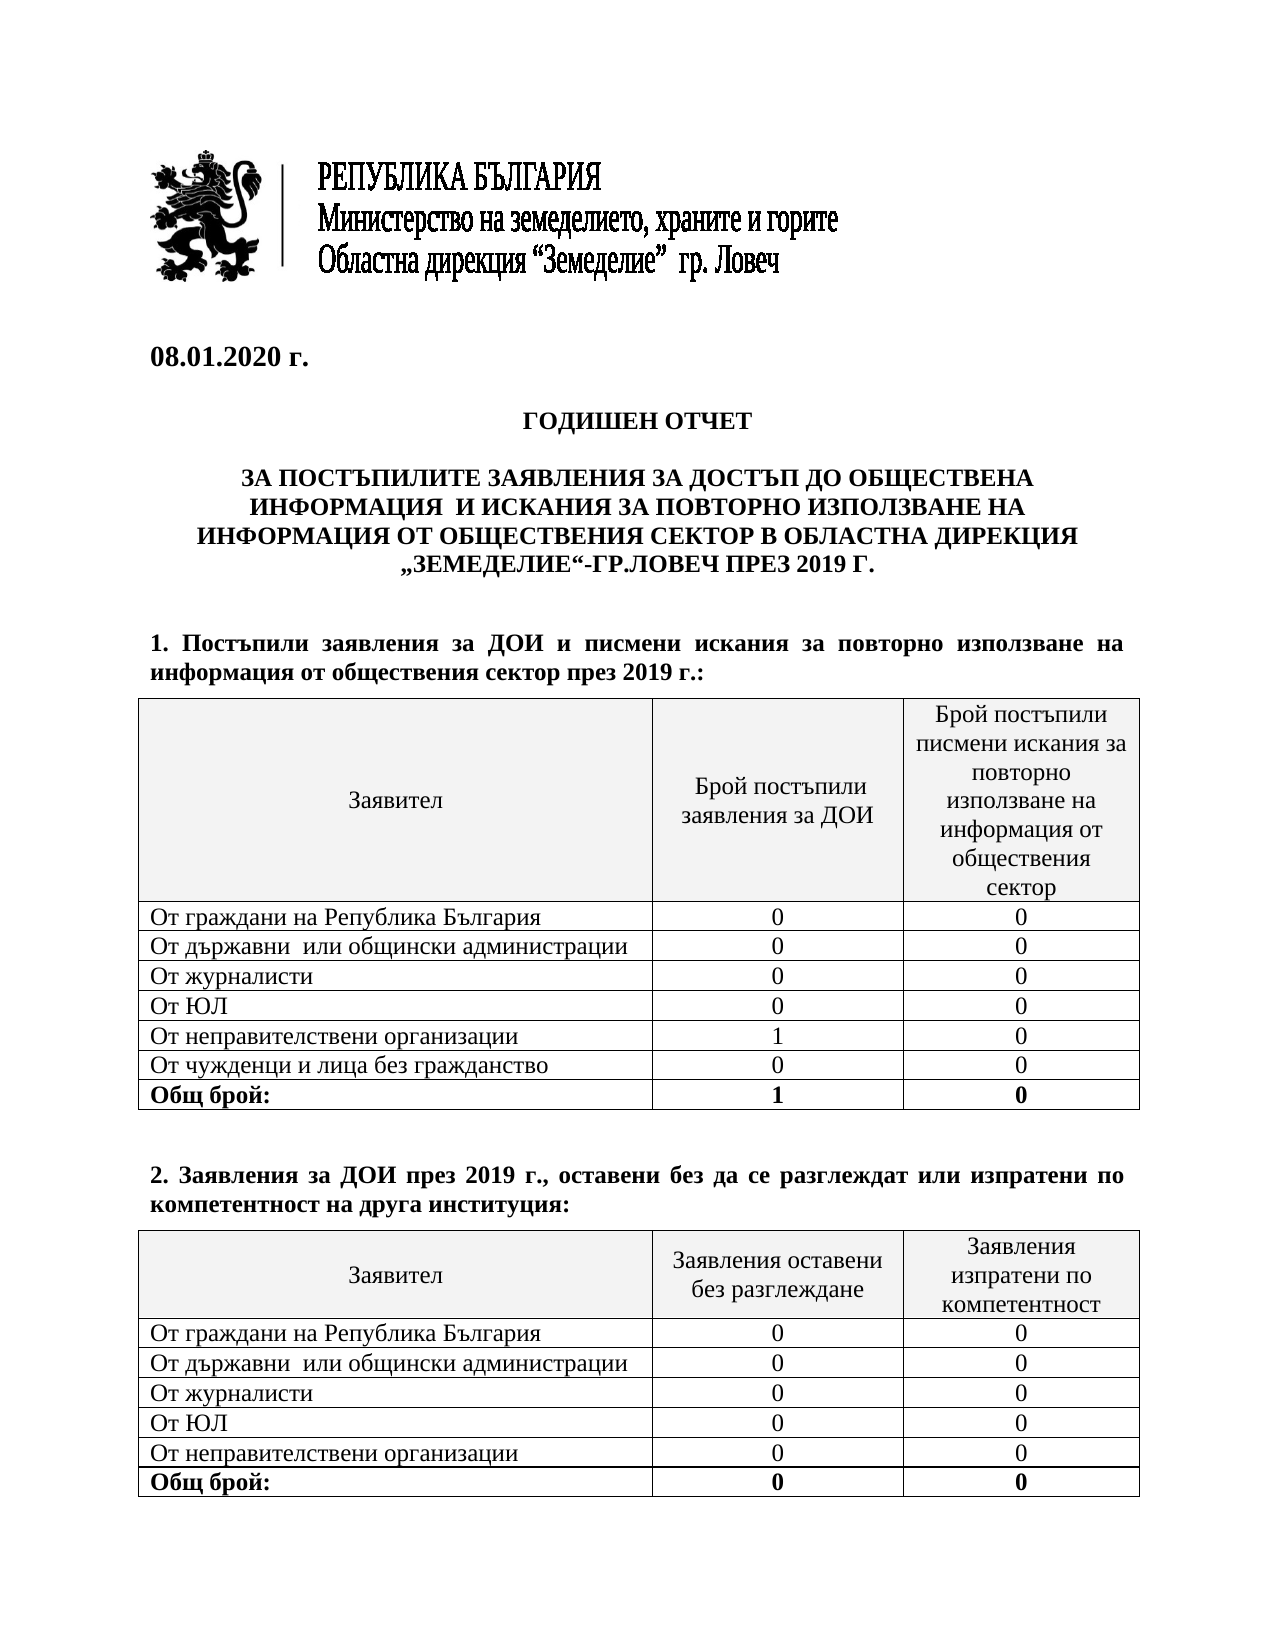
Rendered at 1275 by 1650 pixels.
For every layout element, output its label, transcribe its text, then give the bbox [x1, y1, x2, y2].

table_cell 0 [904, 1468, 1139, 1496]
table_header Брой постъпили заявления за ДОИ [653, 699, 903, 901]
text 2. Заявления за ДОИ през 2019 г., оставени без да се разглеждат или изпратени по компетентност на друга институция: [150, 1160, 1125, 1218]
table_cell Общ брой: [139, 1080, 652, 1109]
table_cell 0 [653, 1408, 903, 1437]
text ЗА ПОСТЪПИЛИТЕ ЗАЯВЛЕНИЯ ЗА ДОСТЪП ДО ОБЩЕСТВЕНА ИНФОРМАЦИЯ И ИСКАНИЯ ЗА ПОВТОРНО ИЗПОЛЗВАНЕ НА ИНФОРМАЦИЯ ОТ ОБЩЕСТВЕНИЯ СЕКТОР В ОБЛАСТНА ДИРЕКЦИЯ „ЗЕМЕДЕЛИЕ“-ГР.ЛОВЕЧ ПРЕЗ 2019 Г. [150, 463, 1125, 578]
text 1. Постъпили заявления за ДОИ и писмени искания за повторно използване на информация от обществения сектор през 2019 г.: [150, 628, 1125, 686]
table_cell 0 [904, 902, 1139, 930]
table_cell 0 [904, 1378, 1139, 1407]
table_cell От граждани на Република България [139, 902, 652, 930]
table_cell 0 [653, 1438, 903, 1466]
table_cell 0 [904, 1080, 1139, 1109]
table_cell 0 [653, 1051, 903, 1079]
table_cell 0 [653, 1378, 903, 1407]
table_cell 0 [904, 961, 1139, 990]
table_cell 0 [653, 902, 903, 930]
table_cell 0 [904, 1408, 1139, 1437]
picture [150, 150, 300, 282]
table_cell 0 [904, 1438, 1139, 1466]
text 08.01.2020 г. [150, 339, 1125, 372]
table_cell 0 [653, 991, 903, 1020]
table_cell 0 [904, 931, 1139, 960]
table_cell Общ брой: [139, 1468, 652, 1496]
table_cell От журналисти [139, 961, 652, 990]
table_cell От граждани на Република България [139, 1319, 652, 1347]
table_cell 0 [653, 931, 903, 960]
table_header Заявления оставени без разглеждане [653, 1231, 903, 1317]
table_cell 1 [653, 1021, 903, 1049]
table_cell 0 [904, 1021, 1139, 1049]
table_cell 0 [904, 1348, 1139, 1377]
table_header Заявления изпратени по компетентност [904, 1231, 1139, 1317]
table_header Заявител [139, 699, 652, 901]
table_cell От ЮЛ [139, 1408, 652, 1437]
table_cell 0 [653, 1468, 903, 1496]
table_cell От ЮЛ [139, 991, 652, 1020]
table_cell 0 [653, 1319, 903, 1347]
table_cell От журналисти [139, 1378, 652, 1407]
table_header Заявител [139, 1231, 652, 1317]
table_cell 1 [653, 1080, 903, 1109]
table_cell 0 [904, 1319, 1139, 1347]
table_cell 0 [653, 1348, 903, 1377]
table_cell От държавни или общински администрации [139, 931, 652, 960]
table_cell От неправителствени организации [139, 1021, 652, 1049]
text ГОДИШЕН ОТЧЕТ [150, 406, 1125, 434]
table_cell От чужденци и лица без гражданство [139, 1051, 652, 1079]
table_header Брой постъпили писмени искания за повторно използване на информация от обществения сектор [904, 699, 1139, 901]
table_cell От неправителствени организации [139, 1438, 652, 1466]
table_cell От държавни или общински администрации [139, 1348, 652, 1377]
table_cell 0 [904, 991, 1139, 1020]
table_cell 0 [653, 961, 903, 990]
table_cell 0 [904, 1051, 1139, 1079]
